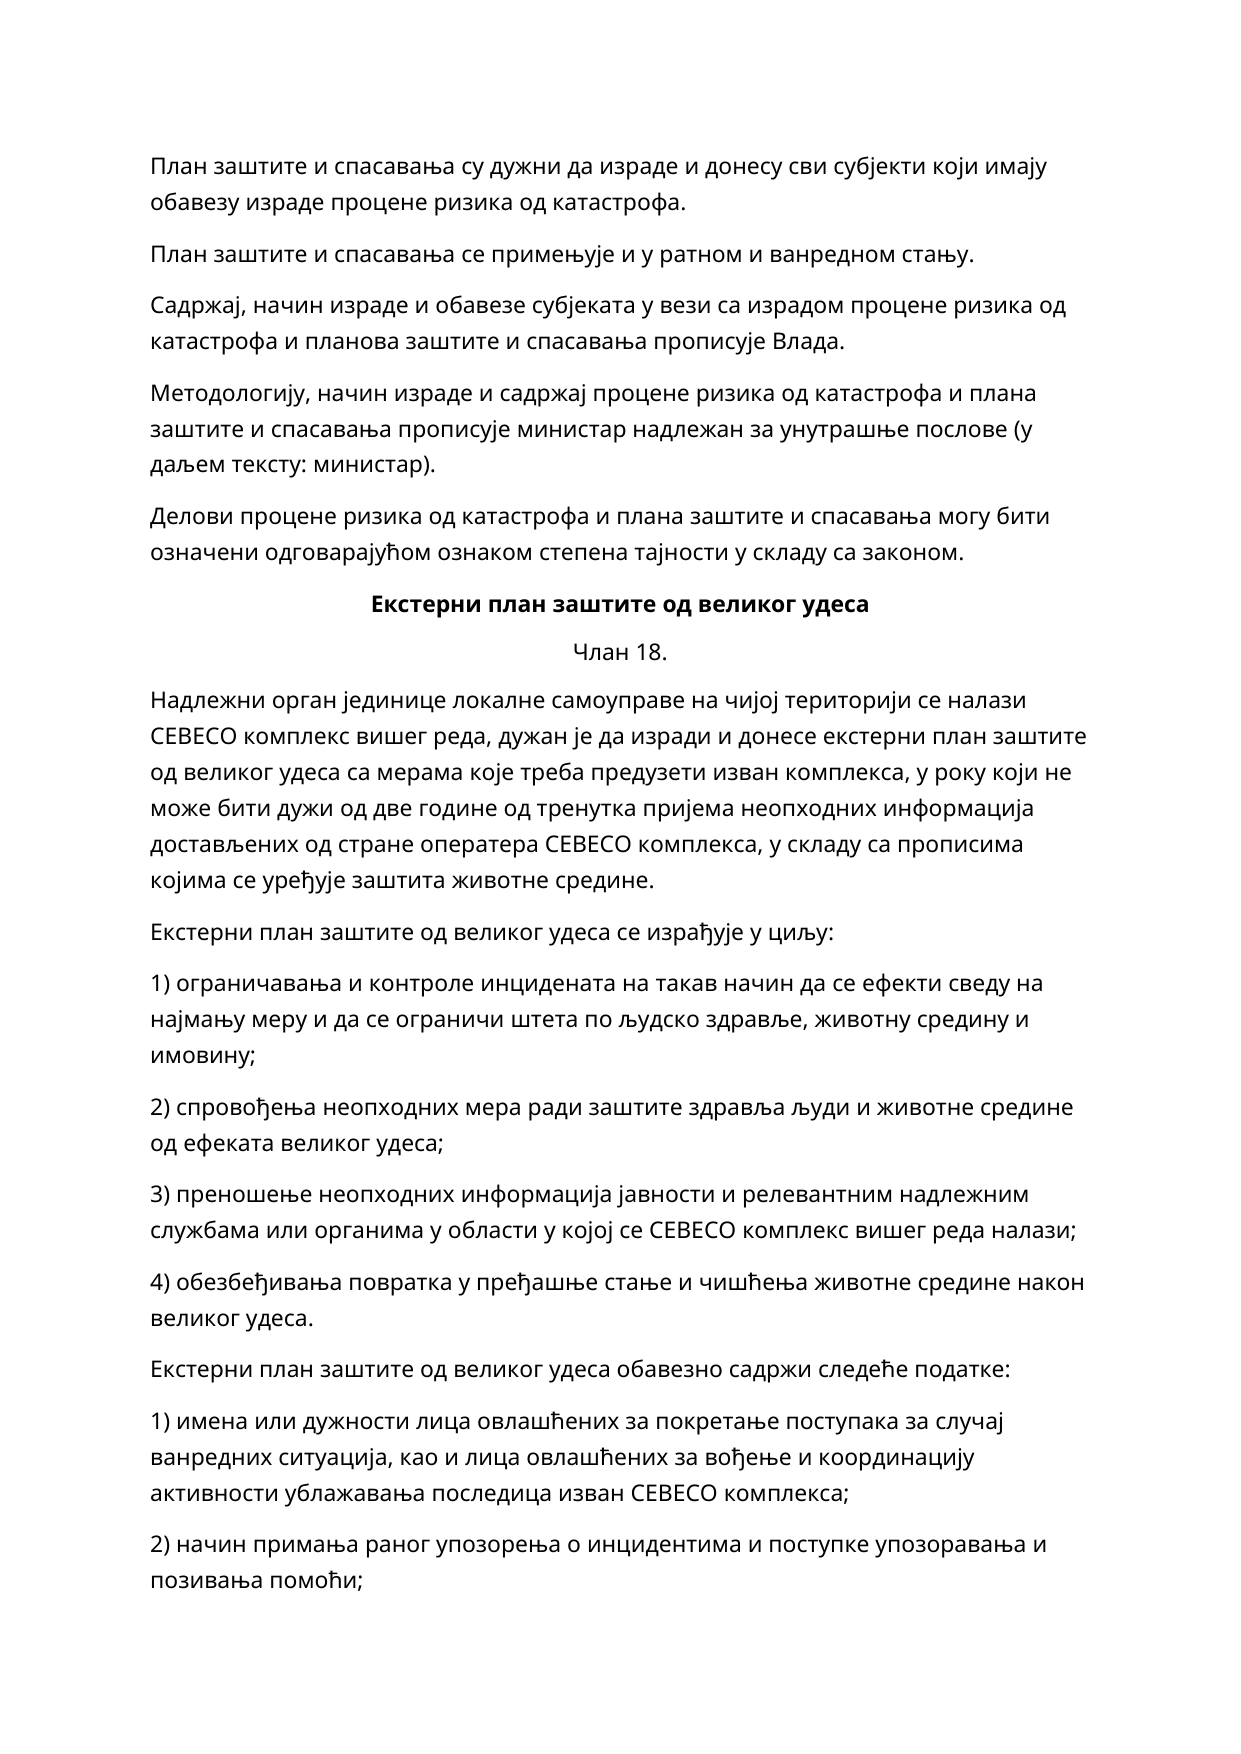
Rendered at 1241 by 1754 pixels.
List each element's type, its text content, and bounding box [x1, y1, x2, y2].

text Садржај, начин израде и обавезе субјеката у вези са израдом процене ризика од катастрофа и планова заштите и спасавања прописује Влада. [150, 289, 1090, 356]
text План заштите и спасавања су дужни да израде и донесу сви субјекти који имају обавезу израде процене ризика од катастрофа. [150, 150, 1090, 217]
text Методологију, начин израде и садржај процене ризика од катастрофа и плана заштите и спасавања прописује министар надлежан за унутрашње послове (у даљем тексту: министар). [150, 377, 1090, 480]
text Делови процене ризика од катастрофа и плана заштите и спасавања могу бити означени одговарајућом ознаком степена тајности у складу са законом. [150, 500, 1090, 567]
text Екстерни план заштите од великог удеса се израђује у циљу: [150, 916, 1090, 947]
text 2) начин примања раног упозорења о инцидентима и поступке упозоравања и позивања помоћи; [150, 1528, 1090, 1595]
text 3) преношење неопходних информација јавности и релевантним надлежним службама или органима у области у којој се СЕВЕСО комплекс вишег реда налази; [150, 1178, 1090, 1245]
text 1) ограничавања и контроле инцидената на такав начин да се ефекти сведу на најмању меру и да се ограничи штета по људско здравље, животну средину и имовину; [150, 967, 1090, 1070]
text Члан 18. [150, 636, 1090, 667]
text План заштите и спасавања се примењује и у ратном и ванредном стању. [150, 237, 1090, 269]
text Екстерни план заштите од великог удеса обавезно садржи следеће податке: [150, 1353, 1090, 1384]
text Надлежни орган јединице локалне самоуправе на чијој територији се налази СЕВЕСО комплекс вишег реда, дужан је да изради и донесе екстерни план заштите од великог удеса са мерама које треба предузети изван комплекса, у року који не може бити дужи од две године од тренутка пријема неопходних информација достављених од стране оператера СЕВЕСО комплекса, у складу са прописима којима се уређује заштита животне средине. [150, 684, 1090, 895]
text 1) имена или дужности лица овлашћених за покретање поступака за случај ванредних ситуација, као и лица овлашћених за вођење и координацију активности ублажавања последица изван СЕВЕСО комплекса; [150, 1405, 1090, 1508]
text 4) обезбеђивања повратка у пређашње стање и чишћења животне средине након великог удеса. [150, 1266, 1090, 1333]
text Екстерни план заштите од великог удеса [150, 587, 1090, 619]
text 2) спровођења неопходних мера ради заштите здравља људи и животне средине од ефеката великог удеса; [150, 1091, 1090, 1158]
